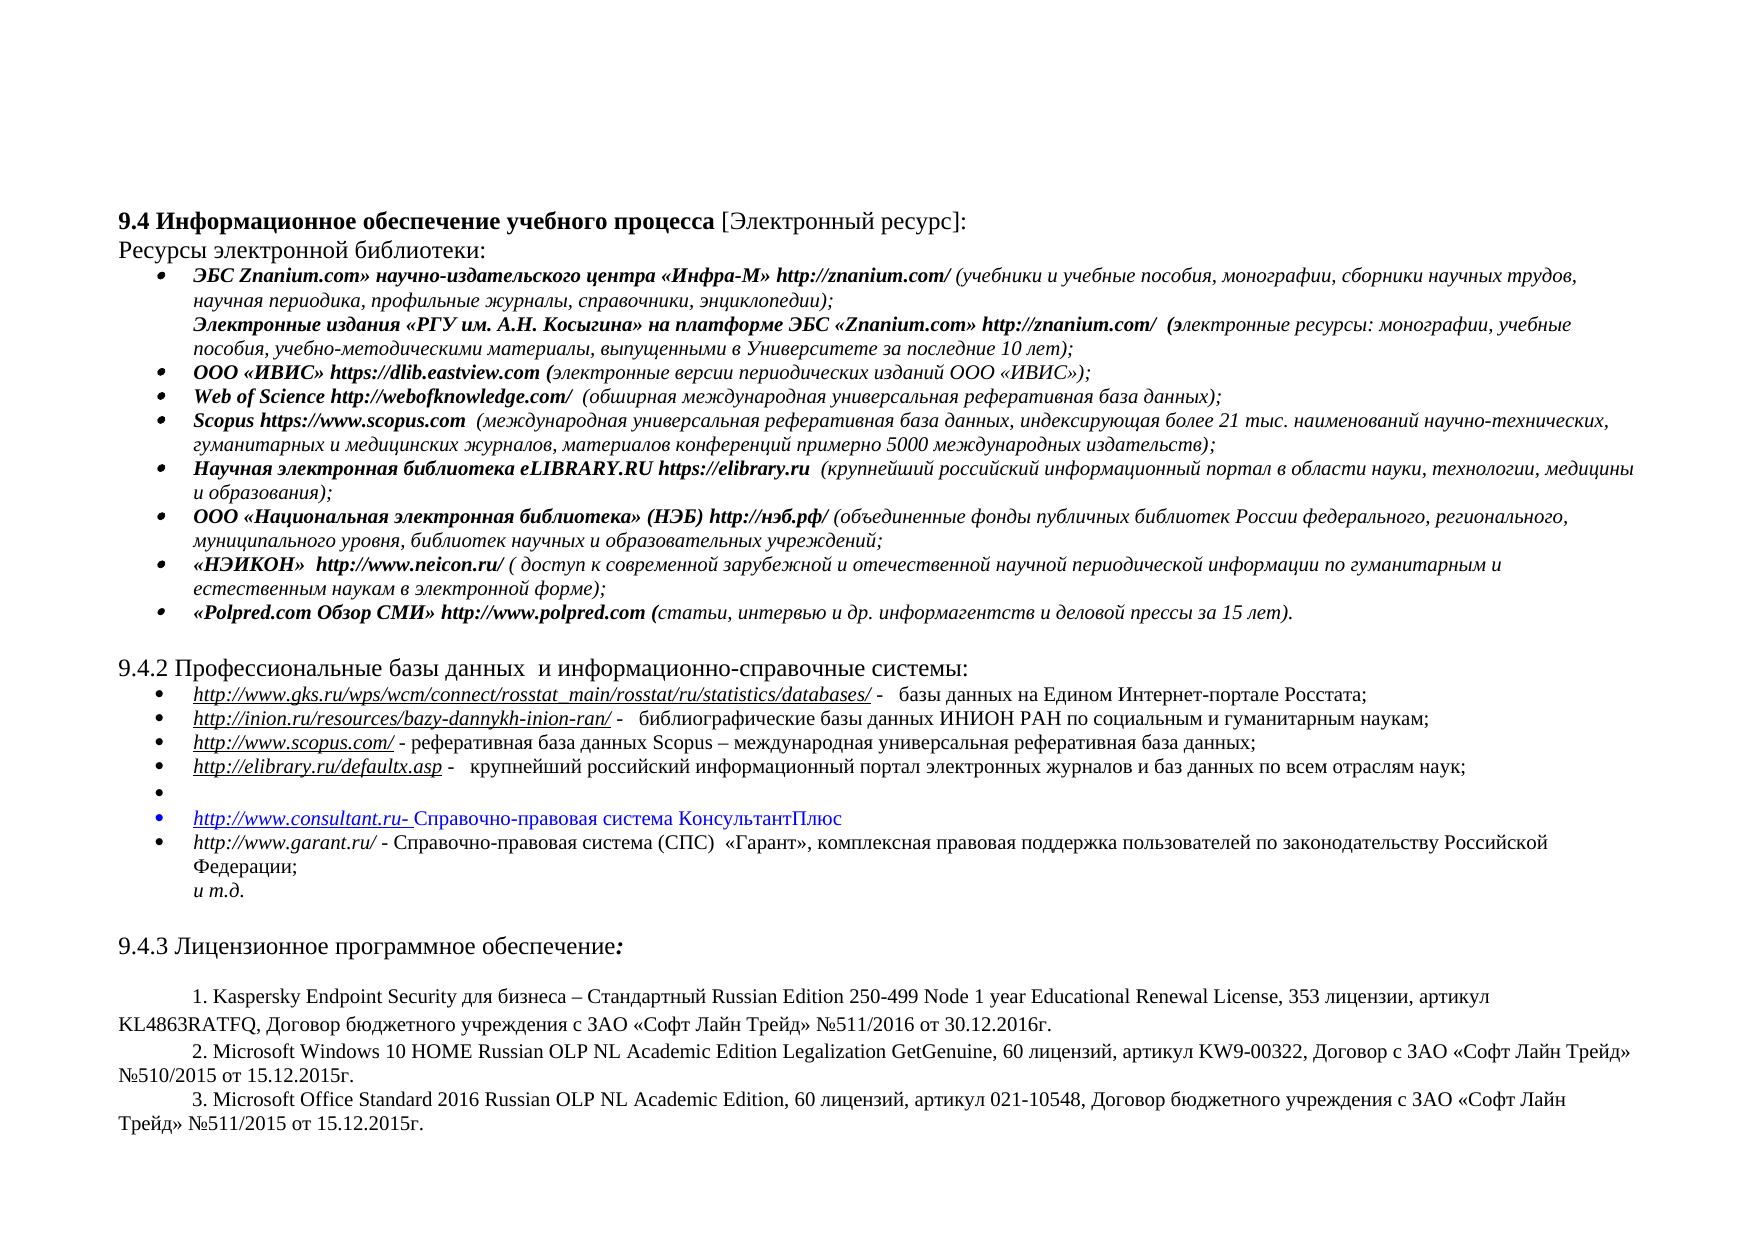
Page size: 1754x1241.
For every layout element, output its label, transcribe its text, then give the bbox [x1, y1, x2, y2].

list http://elibrary.ru/defaultx.asp - крупнейший российский информационный портал электронных журналов и баз данных по всем отраслям наук; [156, 754, 1636, 778]
list «Polpred.com Обзор СМИ» http://www.polpred.com (статьи, интервью и др. информагентств и деловой прессы за 15 лет). [156, 600, 1636, 624]
list ООО «ИВИС» https://dlib.eastview.com (электронные версии периодических изданий ООО «ИВИС»); [156, 360, 1636, 384]
list http://inion.ru/resources/bazy-dannykh-inion-ran/ - библиографические базы данных ИНИОН РАН по социальным и гуманитарным наукам; [156, 706, 1636, 730]
text Электронные издания «РГУ им. А.Н. Косыгина» на платформе ЭБС «Znanium.com» http://znanium.com/ (электронные ресурсы: монографии, учебные пособия, учебно-методическими материалы, выпущенными в Университете за последние 10 лет); [193, 312, 1636, 360]
list ООО «Национальная электронная библиотека» (НЭБ) http://нэб.рф/ (объединенные фонды публичных библиотек России федерального, регионального, муниципального уровня, библиотек научных и образовательных учреждений; [156, 504, 1636, 552]
text и т.д. [193, 878, 1636, 902]
text 3. Microsoft Office Standard 2016 Russian OLP NL Academic Edition, 60 лицензий, артикул 021-10548, Договор бюджетного учреждения с ЗАО «Софт Лайн Трейд» №511/2015 от 15.12.2015г. [118, 1087, 1636, 1135]
text 9.4 Информационное обеспечение учебного процесса [Электронный ресурс]: [118, 206, 1636, 235]
text 9.4.3 Лицензионное программное обеспечение: [118, 931, 1636, 960]
text Ресурсы электронной библиотеки: [118, 235, 1636, 263]
list http://www.garant.ru/ - Справочно-правовая система (СПС) «Гарант», комплексная правовая поддержка пользователей по законодательству Российской Федерации; [156, 830, 1636, 878]
text 2. Microsoft Windows 10 HOME Russian OLP NL Academic Edition Legalization GetGenuine, 60 лицензий, артикул KW9-00322, Договор с ЗАО «Софт Лайн Трейд» №510/2015 от 15.12.2015г. [118, 1039, 1636, 1087]
list Научная электронная библиотека еLIBRARY.RU https://elibrary.ru (крупнейший российский информационный портал в области науки, технологии, медицины и образования); [156, 456, 1636, 504]
text 1. Kaspersky Endpoint Security для бизнеса – Стандартный Russian Edition 250-499 Node 1 year Educational Renewal License, 353 лицензии, артикул KL4863RATFQ, Договор бюджетного учреждения с ЗАО «Софт Лайн Трейд» №511/2016 от 30.12.2016г. [118, 984, 1636, 1036]
list ЭБС Znanium.com» научно-издательского центра «Инфра-М» http://znanium.com/ (учебники и учебные пособия, монографии, сборники научных трудов, научная периодика, профильные журналы, справочники, энциклопедии); [156, 263, 1636, 312]
list Scopus https://www.scopus.com (международная универсальная реферативная база данных, индексирующая более 21 тыс. наименований научно-технических, гуманитарных и медицинских журналов, материалов конференций примерно 5000 международных издательств); [156, 408, 1636, 456]
list Web of Science http://webofknowledge.com/ (обширная международная универсальная реферативная база данных); [156, 384, 1636, 408]
list http://www.scopus.com/ - реферативная база данных Scopus – международная универсальная реферативная база данных; [156, 730, 1636, 754]
list «НЭИКОН» http://www.neicon.ru/ ( доступ к современной зарубежной и отечественной научной периодической информации по гуманитарным и естественным наукам в электронной форме); [156, 552, 1636, 600]
list http://www.gks.ru/wps/wcm/connect/rosstat_main/rosstat/ru/statistics/databases/ - базы данных на Едином Интернет-портале Росстата; [156, 682, 1636, 706]
text 9.4.2 Профессиональные базы данных и информационно-справочные системы: [118, 653, 1636, 682]
list http://www.consultant.ru- Справочно-правовая система КонсультантПлюс [156, 806, 1636, 830]
